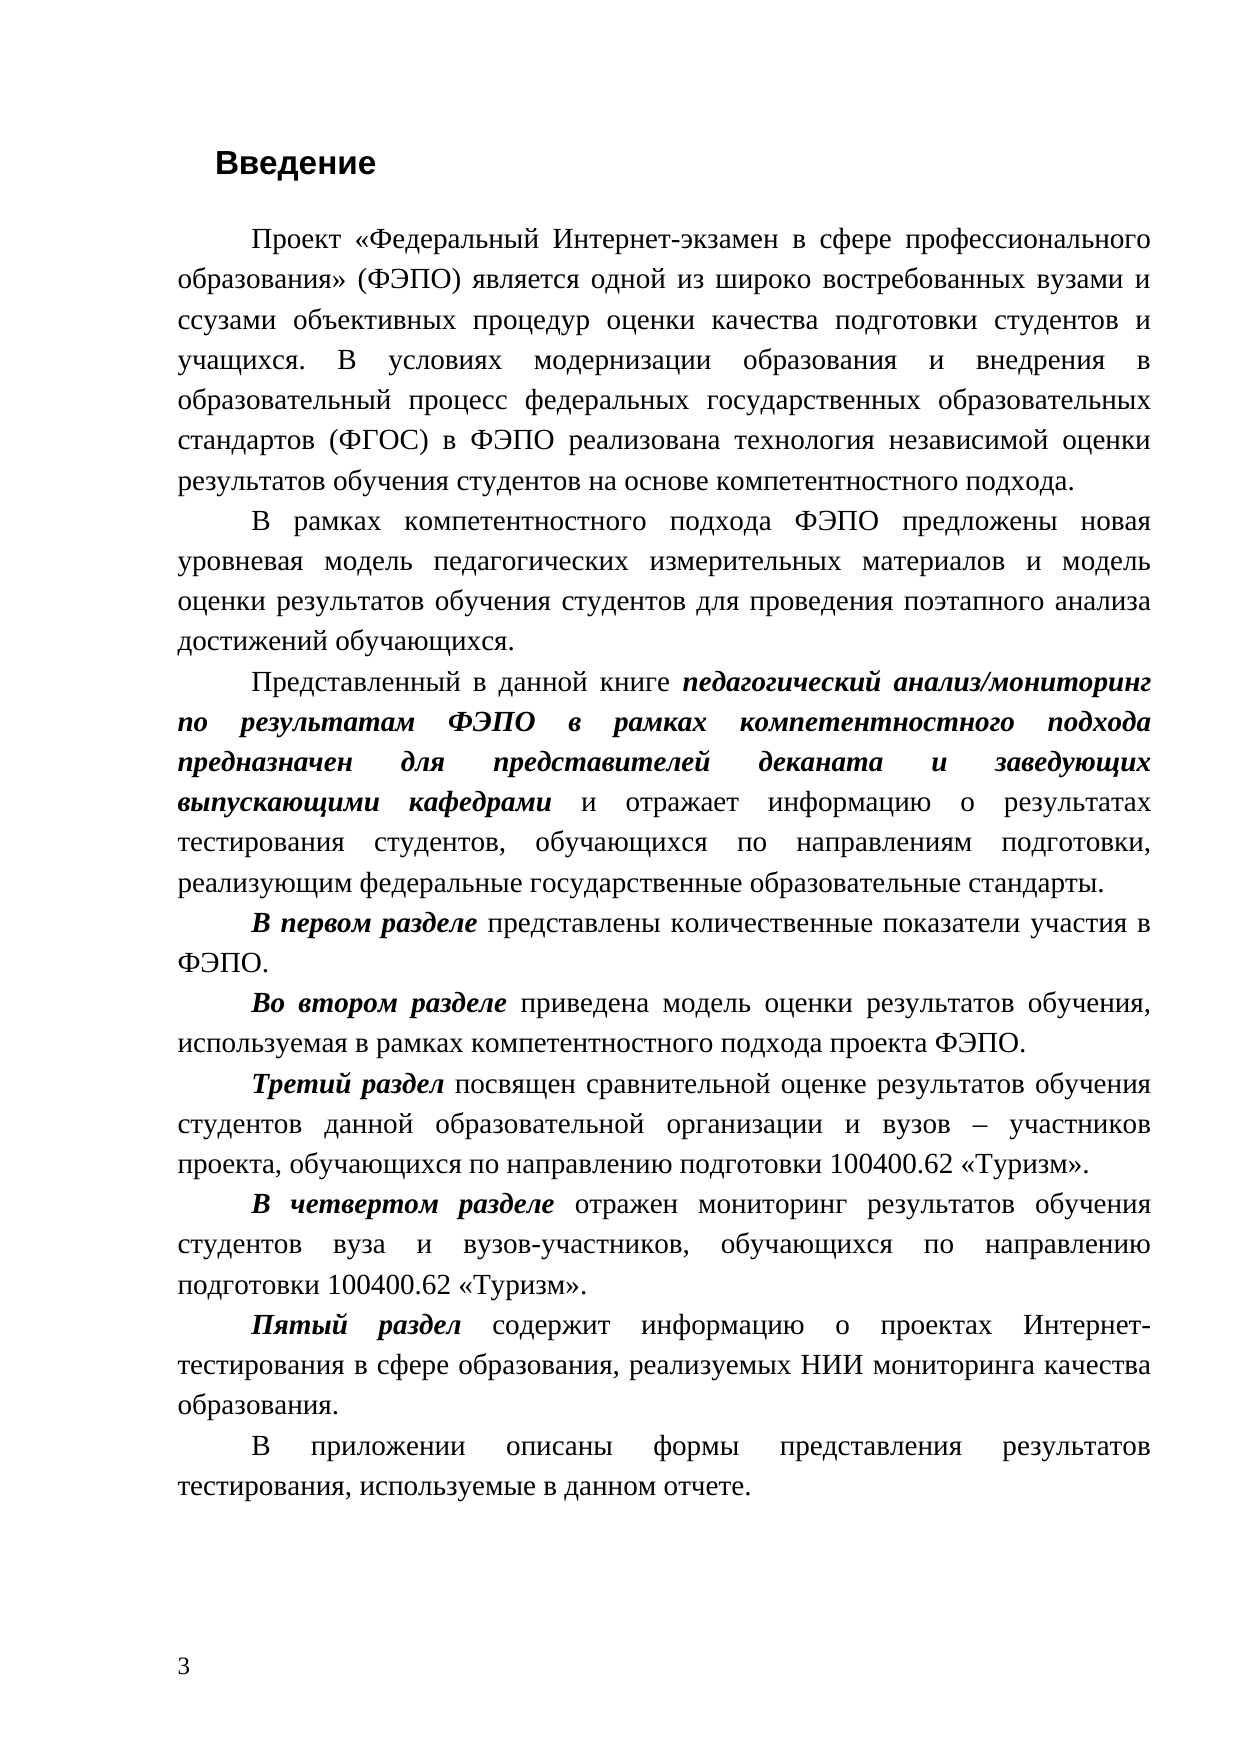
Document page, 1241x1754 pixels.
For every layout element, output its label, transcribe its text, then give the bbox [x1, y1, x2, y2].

text Во втором разделе приведена модель оценки результатов обучения, используемая в рамках компетентностного подхода проекта ФЭПО. [177, 985, 1152, 1059]
text В приложении описаны формы представления результатов тестирования, используемые в данном отчете. [177, 1428, 1152, 1501]
text В рамках компетентностного подхода ФЭПО предложены новая уровневая модель педагогических измерительных материалов и модель оценки результатов обучения студентов для проведения поэтапного анализа достижений обучающихся. [177, 503, 1152, 657]
text Пятый раздел содержит информацию о проектах Интернет-тестирования в сфере образования, реализуемых НИИ мониторинга качества образования. [177, 1307, 1152, 1421]
text В первом разделе представлены количественные показатели участия в ФЭПО. [177, 905, 1152, 979]
text Представленный в данной книге педагогический анализ/мониторинг по результатам ФЭПО в рамках компетентностного подхода предназначен для представителей деканата и заведующих выпускающими кафедрами и отражает информацию о результатах тестирования студентов, обучающихся по направлениям подготовки, реализующим федеральные государственные образовательные стандарты. [177, 664, 1152, 898]
subtitle Введение [215, 143, 1152, 182]
text Проект «Федеральный Интернет-экзамен в сфере профессионального образования» (ФЭПО) является одной из широко востребованных вузами и ссузами объективных процедур оценки качества подготовки студентов и учащихся. В условиях модернизации образования и внедрения в образовательный процесс федеральных государственных образовательных стандартов (ФГОС) в ФЭПО реализована технология независимой оценки результатов обучения студентов на основе компетентностного подхода. [177, 221, 1152, 496]
text В четвертом разделе отражен мониторинг результатов обучения студентов вуза и вузов-участников, обучающихся по направлению подготовки 100400.62 «Туризм». [177, 1186, 1152, 1300]
text Третий раздел посвящен сравнительной оценке результатов обучения студентов данной образовательной организации и вузов – участников проекта, обучающихся по направлению подготовки 100400.62 «Туризм». [177, 1066, 1152, 1180]
